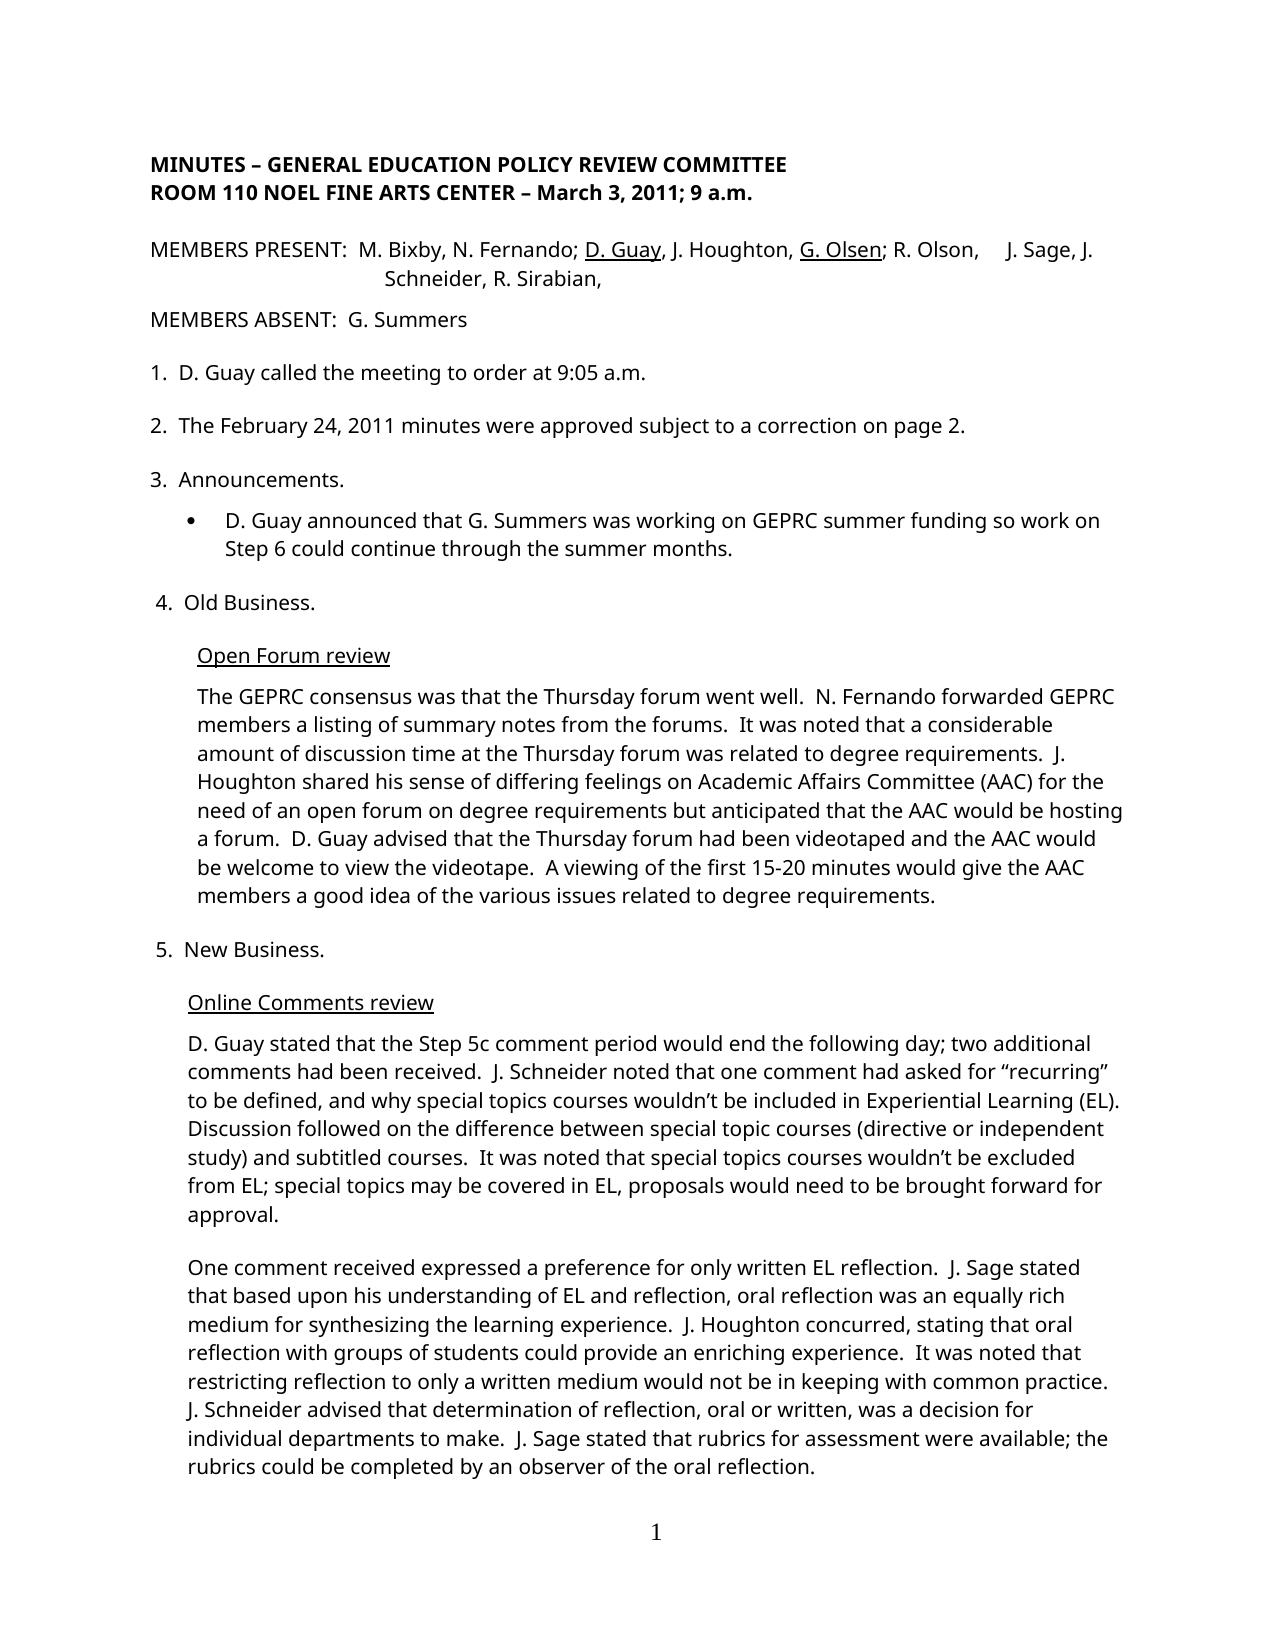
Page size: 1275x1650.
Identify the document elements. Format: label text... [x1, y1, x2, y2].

text Open Forum review [150, 641, 1125, 670]
text MINUTES – GENERAL EDUCATION POLICY REVIEW COMMITTEE [150, 150, 1125, 178]
text 4. Old Business. [150, 588, 1125, 616]
text MEMBERS ABSENT: G. Summers [150, 305, 1125, 333]
text D. Guay stated that the Step 5c comment period would end the following day; two additional comments had been received. J. Schneider noted that one comment had asked for “recurring” to be defined, and why special topics courses wouldn’t be included in Experiential Learning (EL). Discussion followed on the difference between special topic courses (directive or independent study) and subtitled courses. It was noted that special topics courses wouldn’t be excluded from EL; special topics may be covered in EL, proposals would need to be brought forward for approval. [159, 1029, 1125, 1228]
text Online Comments review [150, 988, 1125, 1017]
text One comment received expressed a preference for only written EL reflection. J. Sage stated that based upon his understanding of EL and reflection, oral reflection was an equally rich medium for synthesizing the learning experience. J. Houghton concurred, stating that oral reflection with groups of students could provide an enriching experience. It was noted that restricting reflection to only a written medium would not be in keeping with common practice. J. Schneider advised that determination of reflection, oral or written, was a decision for individual departments to make. J. Sage stated that rubrics for assessment were available; the rubrics could be completed by an observer of the oral reflection. [159, 1253, 1125, 1481]
text 5. New Business. [150, 935, 1125, 963]
text 1. D. Guay called the meeting to order at 9:05 a.m. [150, 358, 1125, 387]
text The GEPRC consensus was that the Thursday forum went well. N. Fernando forwarded GEPRC members a listing of summary notes from the forums. It was noted that a considerable amount of discussion time at the Thursday forum was related to degree requirements. J. Houghton shared his sense of differing feelings on Academic Affairs Committee (AAC) for the need of an open forum on degree requirements but anticipated that the AAC would be hosting a forum. D. Guay advised that the Thursday forum had been videotaped and the AAC would be welcome to view the videotape. A viewing of the first 15-20 minutes would give the AAC members a good idea of the various issues related to degree requirements. [169, 682, 1125, 910]
text 3. Announcements. [150, 465, 1125, 493]
text ROOM 110 NOEL FINE ARTS CENTER – March 3, 2011; 9 a.m. [150, 178, 1125, 207]
text MEMBERS PRESENT: M. Bixby, N. Fernando; D. Guay, J. Houghton, G. Olsen; R. Olson, J. Sage, J. Schneider, R. Sirabian, [150, 235, 1125, 292]
list D. Guay announced that G. Summers was working on GEPRC summer funding so work on Step 6 could continue through the summer months. [187, 506, 1125, 563]
text 2. The February 24, 2011 minutes were approved subject to a correction on page 2. [150, 412, 1125, 440]
